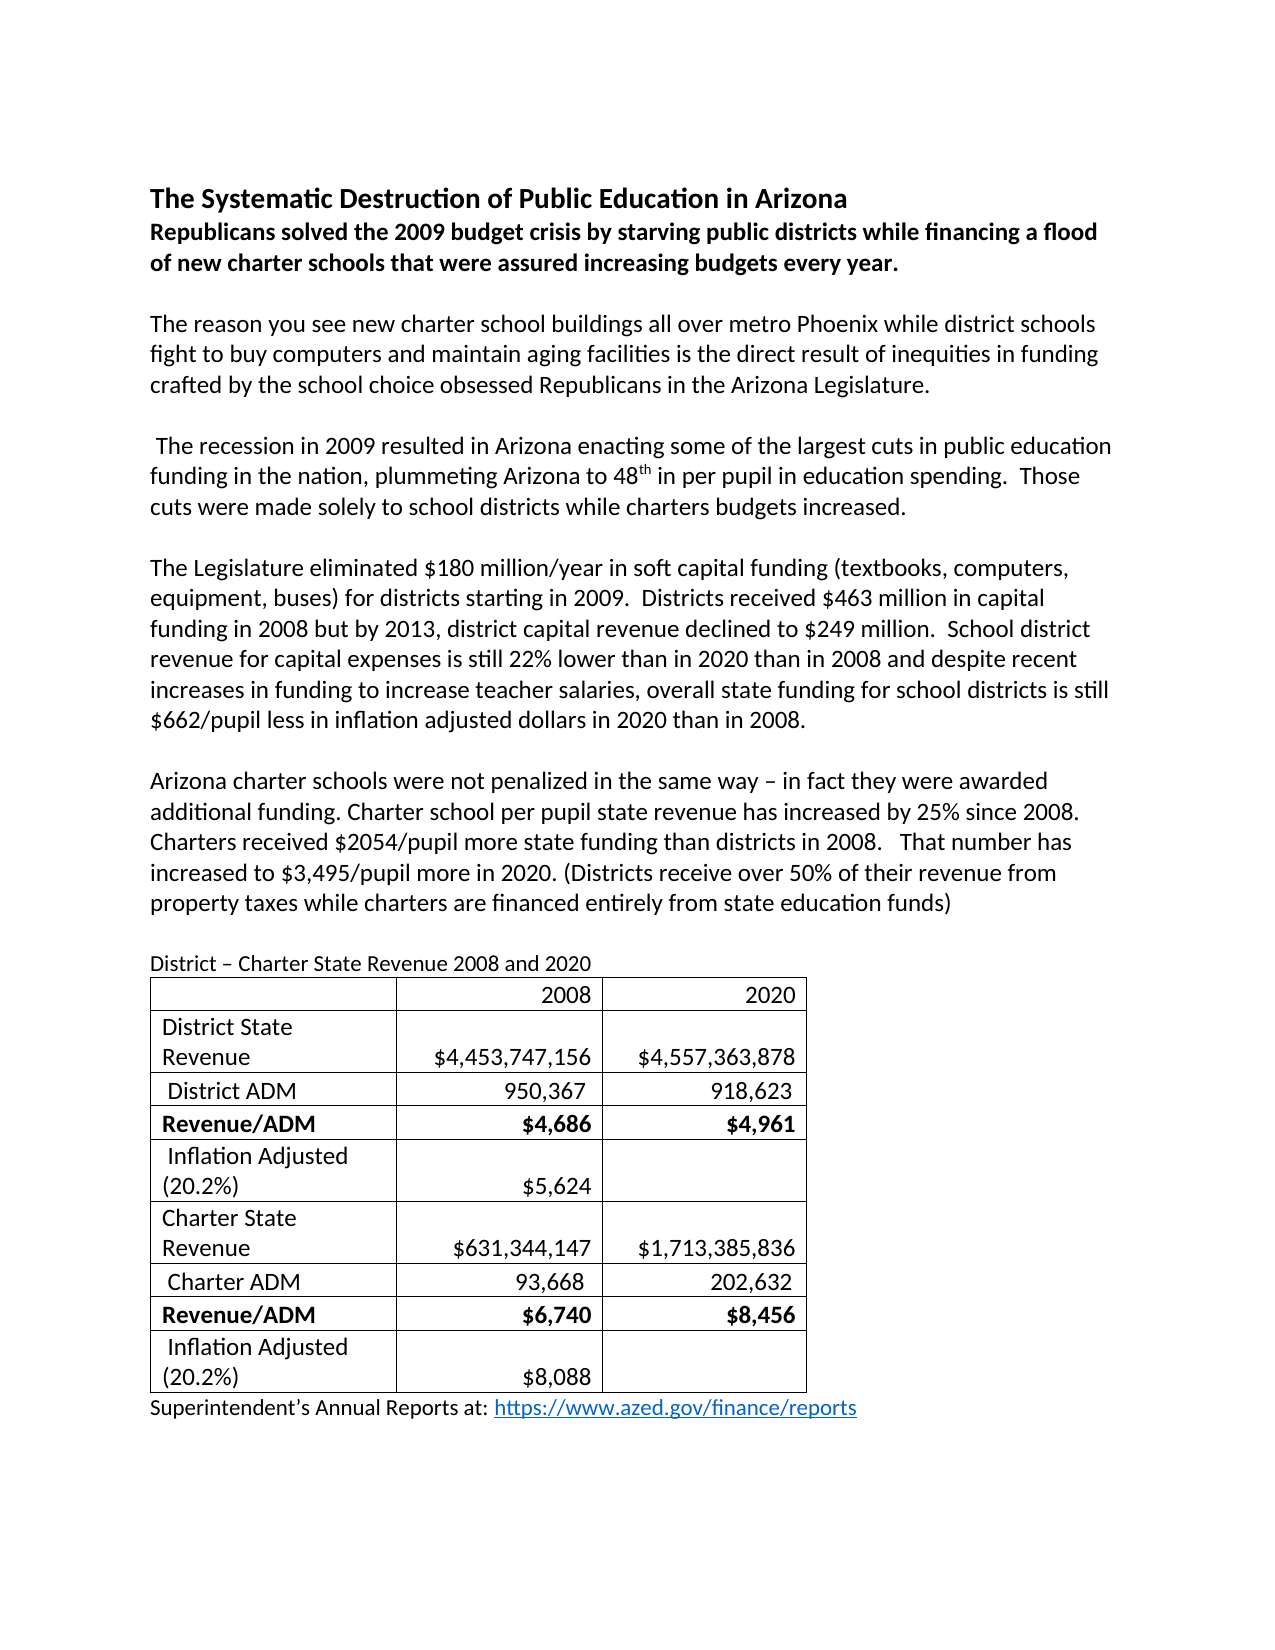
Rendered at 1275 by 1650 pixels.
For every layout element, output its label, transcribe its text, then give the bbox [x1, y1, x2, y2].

table_cell Charter ADM [151, 1264, 396, 1296]
table_cell 918,623 [603, 1073, 806, 1105]
table_cell $4,453,747,156 [397, 1011, 602, 1072]
text District – Charter State Revenue 2008 and 2020 [150, 949, 1125, 977]
text The Legislature eliminated $180 million/year in soft capital funding (textbooks, computers, equipment, buses) for districts starting in 2009. Districts received $463 million in capital funding in 2008 but by 2013, district capital revenue declined to $249 million. School district revenue for capital expenses is still 22% lower than in 2020 than in 2008 and despite recent increases in funding to increase teacher salaries, overall state funding for school districts is still $662/pupil less in inflation adjusted dollars in 2020 than in 2008. [150, 552, 1125, 735]
table_cell [603, 1140, 806, 1201]
text The recession in 2009 resulted in Arizona enacting some of the largest cuts in public education funding in the nation, plummeting Arizona to 48th in per pupil in education spending. Those cuts were made solely to school districts while charters budgets increased. [150, 430, 1125, 521]
table_cell $6,740 [397, 1297, 602, 1329]
table_cell $4,686 [397, 1106, 602, 1139]
table_cell 202,632 [603, 1264, 806, 1296]
table_cell $4,961 [603, 1106, 806, 1139]
text Republicans solved the 2009 budget crisis by starving public districts while financing a flood of new charter schools that were assured increasing budgets every year. [150, 216, 1125, 277]
table_cell 93,668 [397, 1264, 602, 1296]
table_cell District ADM [151, 1073, 396, 1105]
table_cell [603, 1331, 806, 1392]
table_cell $4,557,363,878 [603, 1011, 806, 1072]
table_cell $8,088 [397, 1331, 602, 1392]
table_cell $631,344,147 [397, 1202, 602, 1263]
table_cell Revenue/ADM [151, 1297, 396, 1329]
table_cell Charter State Revenue [151, 1202, 396, 1263]
table_cell District State Revenue [151, 1011, 396, 1072]
table_cell $8,456 [603, 1297, 806, 1329]
text The reason you see new charter school buildings all over metro Phoenix while district schools fight to buy computers and maintain aging facilities is the direct result of inequities in funding crafted by the school choice obsessed Republicans in the Arizona Legislature. [150, 308, 1125, 399]
table_cell $5,624 [397, 1140, 602, 1201]
table_cell Inflation Adjusted (20.2%) [151, 1140, 396, 1201]
table_cell Inflation Adjusted (20.2%) [151, 1331, 396, 1392]
table_cell $1,713,385,836 [603, 1202, 806, 1263]
text The Systematic Destruction of Public Education in Arizona [150, 181, 1125, 216]
table_header 2008 [397, 978, 602, 1010]
table_header [151, 978, 396, 1010]
text Superintendent’s Annual Reports at: https://www.azed.gov/finance/reports [150, 1393, 1125, 1421]
table_cell Revenue/ADM [151, 1106, 396, 1139]
table_header 2020 [603, 978, 806, 1010]
text Arizona charter schools were not penalized in the same way – in fact they were awarded additional funding. Charter school per pupil state revenue has increased by 25% since 2008. Charters received $2054/pupil more state funding than districts in 2008. That number has increased to $3,495/pupil more in 2020. (Districts receive over 50% of their revenue from property taxes while charters are financed entirely from state education funds) [150, 766, 1125, 918]
table_cell 950,367 [397, 1073, 602, 1105]
